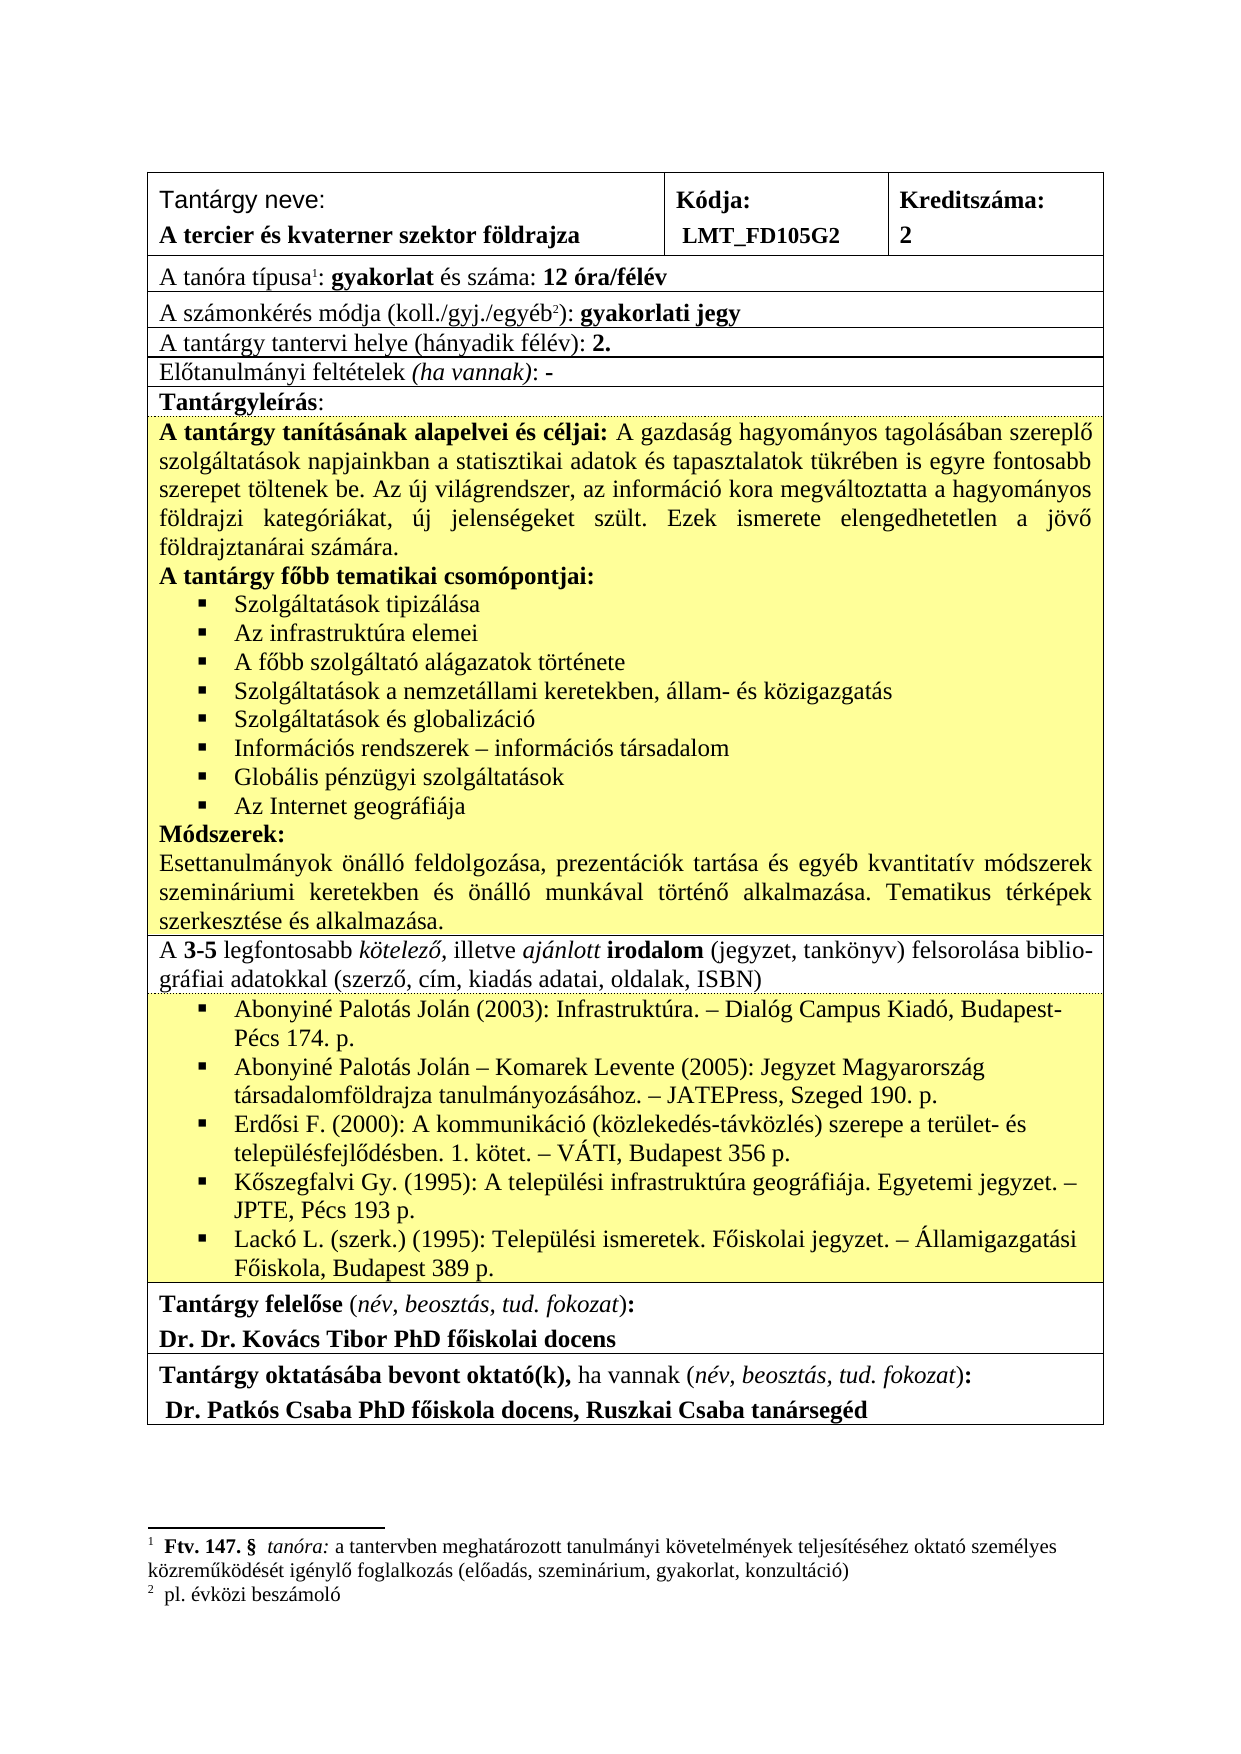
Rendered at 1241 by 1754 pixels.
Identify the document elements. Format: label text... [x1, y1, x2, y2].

table_cell Előtanulmányi feltételek (ha vannak): - [148, 358, 1103, 386]
table_header Tantárgy neve: A tercier és kvaterner szektor földrajza [148, 173, 664, 254]
table_cell A 3-5 legfontosabb kötelező, illetve ajánlott irodalom (jegyzet, tankönyv) felsorolása bibliográfiai adatokkal (szerző, cím, kiadás adatai, oldalak, ISBN) [148, 936, 1103, 993]
table_cell Tantárgy felelőse (név, beosztás, tud. fokozat): Dr. Dr. Kovács Tibor PhD főiskolai docens [148, 1283, 1103, 1353]
table_header Kreditszáma: 2 [889, 173, 1103, 254]
table_cell Tantárgyleírás: [148, 387, 1103, 416]
table_cell A számonkérés módja (koll./gyj./egyéb): gyakorlati jegy [148, 292, 1103, 327]
table_cell A tantárgy tanításának alapelvei és céljai: A gazdaság hagyományos tagolásában szereplő szolgáltatások napjainkban a statisztikai adatok és tapasztalatok tükrében is egyre fontosabb szerepet töltenek be. Az új világrendszer, az információ kora megváltoztatta a hagyományos földrajzi kategóriákat, új jelenségeket szült. Ezek ismerete elengedhetetlen a jövő földrajztanárai számára. A tantárgy főbb tematikai csomópontjai: Szolgáltatások tipizálása Az infrastruktúra elemei A főbb szolgáltató alágazatok története Szolgáltatások a nemzetállami keretekben, állam- és közigazgatás Szolgáltatások és globalizáció Információs rendszerek – információs társadalom Globális pénzügyi szolgáltatások Az Internet geográfiája Módszerek: Esettanulmányok önálló feldolgozása, prezentációk tartása és egyéb kvantitatív módszerek szemináriumi keretekben és önálló munkával történő alkalmazása. Tematikus térképek szerkesztése és alkalmazása. [148, 416, 1103, 934]
table_cell A tantárgy tantervi helye (hányadik félév): 2. [148, 328, 1103, 356]
table_cell Tantárgy oktatásába bevont oktató(k), ha vannak (név, beosztás, tud. fokozat): Dr. Patkós Csaba PhD főiskola docens, Ruszkai Csaba tanársegéd [148, 1354, 1103, 1424]
table_cell Abonyiné Palotás Jolán (2003): Infrastruktúra. – Dialóg Campus Kiadó, Budapest-Pécs 174. p. Abonyiné Palotás Jolán – Komarek Levente (2005): Jegyzet Magyarország társadalomföldrajza tanulmányozásához. – JATEPress, Szeged 190. p. Erdősi F. (2000): A kommunikáció (közlekedés-távközlés) szerepe a terület- és településfejlődésben. 1. kötet. – VÁTI, Budapest 356 p. Kőszegfalvi Gy. (1995): A települési infrastruktúra geográfiája. Egyetemi jegyzet. – JPTE, Pécs 193 p. Lackó L. (szerk.) (1995): Települési ismeretek. Főiskolai jegyzet. – Államigazgatási Főiskola, Budapest 389 p. [148, 993, 1103, 1282]
table_cell A tanóra típusa: gyakorlat és száma: 12 óra/félév [148, 256, 1103, 291]
table_header Kódja: LMT_FD105G2 [665, 173, 888, 254]
